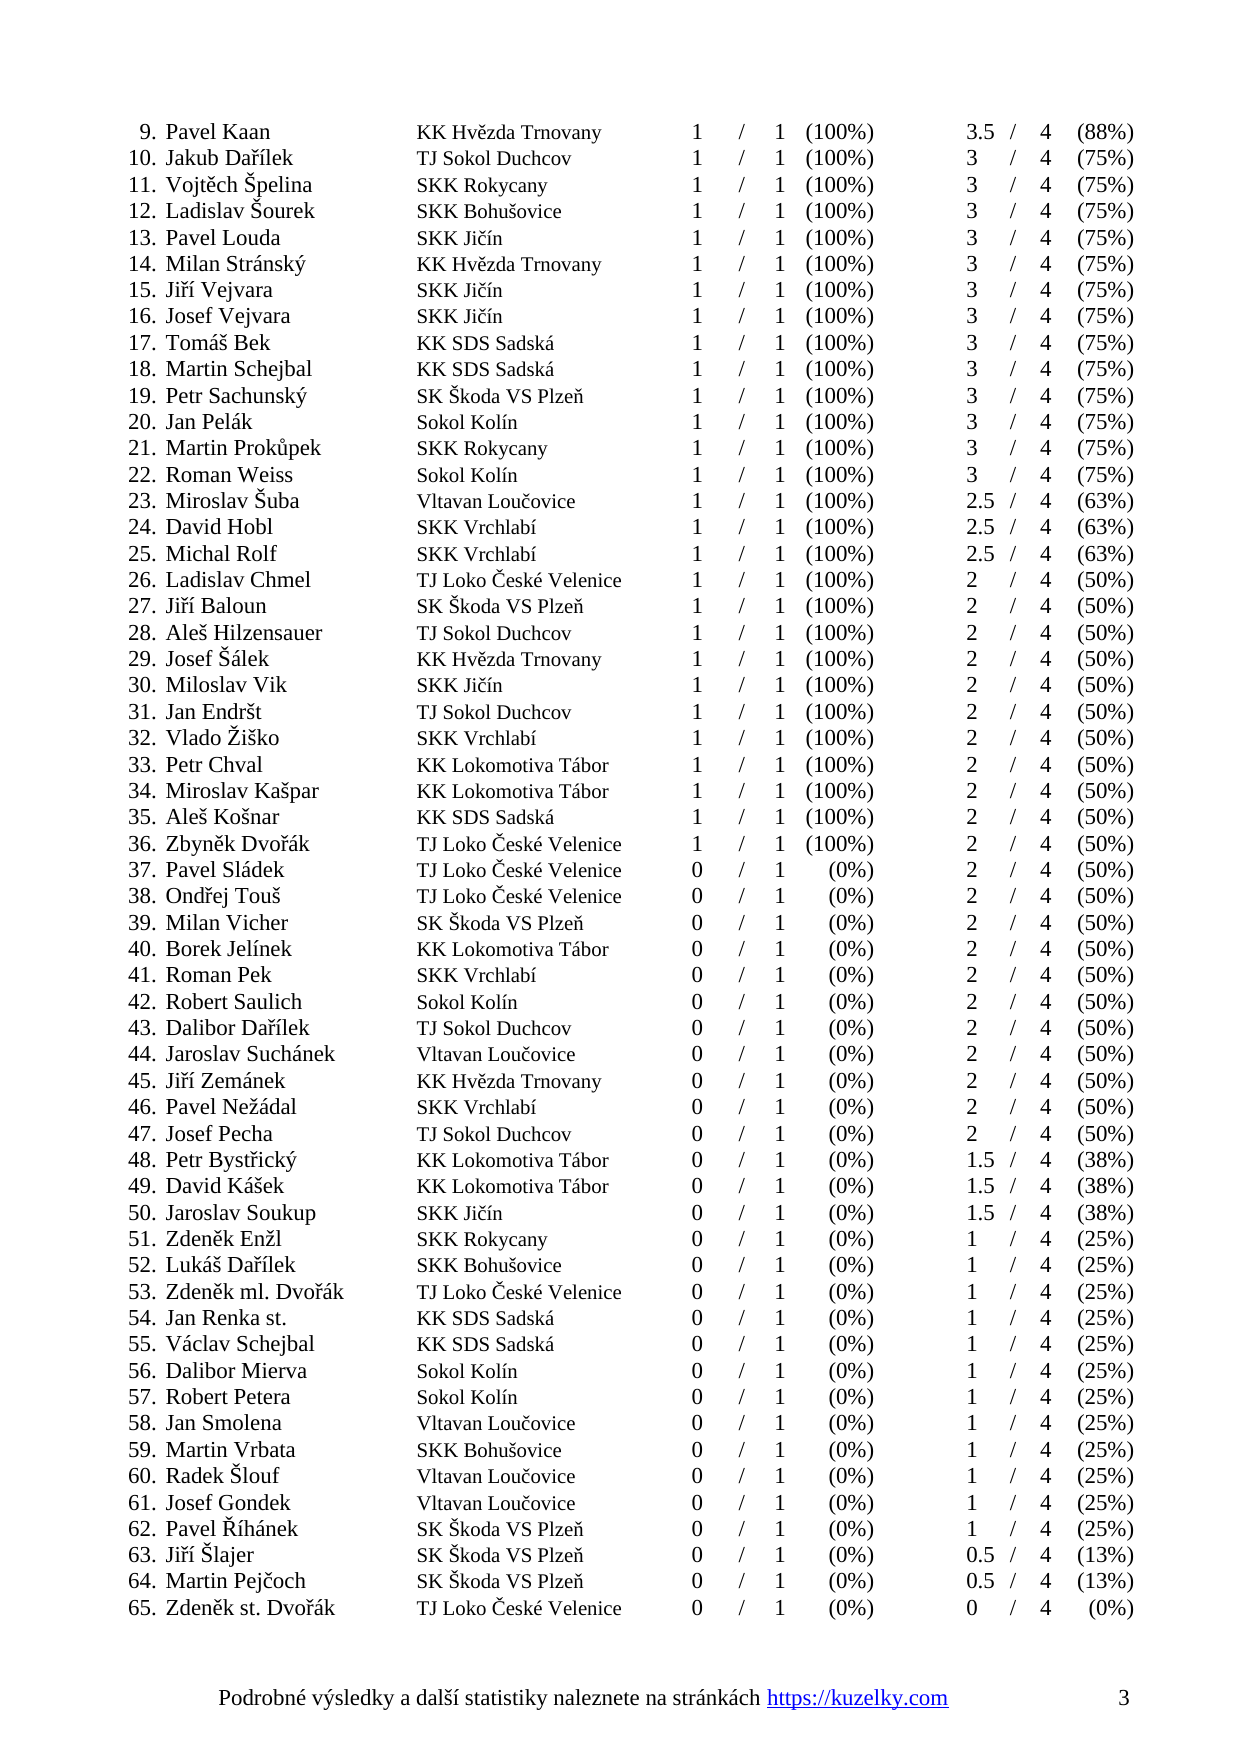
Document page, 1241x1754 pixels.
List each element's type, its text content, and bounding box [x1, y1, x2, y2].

text 46. Pavel Nežádal SKK Vrchlabí 0 / 1 (0%) 2 / 4 (50%) [106, 1093, 1134, 1119]
text 19. Petr Sachunský SK Škoda VS Plzeň 1 / 1 (100%) 3 / 4 (75%) [106, 382, 1134, 408]
text 58. Jan Smolena Vltavan Loučovice 0 / 1 (0%) 1 / 4 (25%) [106, 1409, 1134, 1436]
text 14. Milan Stránský KK Hvězda Trnovany 1 / 1 (100%) 3 / 4 (75%) [106, 250, 1134, 276]
text 56. Dalibor Mierva Sokol Kolín 0 / 1 (0%) 1 / 4 (25%) [106, 1357, 1134, 1383]
text 64. Martin Pejčoch SK Škoda VS Plzeň 0 / 1 (0%) 0.5 / 4 (13%) [106, 1568, 1134, 1594]
text 62. Pavel Říhánek SK Škoda VS Plzeň 0 / 1 (0%) 1 / 4 (25%) [106, 1515, 1134, 1541]
text 33. Petr Chval KK Lokomotiva Tábor 1 / 1 (100%) 2 / 4 (50%) [106, 751, 1134, 777]
text 40. Borek Jelínek KK Lokomotiva Tábor 0 / 1 (0%) 2 / 4 (50%) [106, 935, 1134, 961]
text 17. Tomáš Bek KK SDS Sadská 1 / 1 (100%) 3 / 4 (75%) [106, 329, 1134, 355]
text 22. Roman Weiss Sokol Kolín 1 / 1 (100%) 3 / 4 (75%) [106, 461, 1134, 487]
text 26. Ladislav Chmel TJ Loko České Velenice 1 / 1 (100%) 2 / 4 (50%) [106, 566, 1134, 592]
text 43. Dalibor Dařílek TJ Sokol Duchcov 0 / 1 (0%) 2 / 4 (50%) [106, 1014, 1134, 1041]
text 60. Radek Šlouf Vltavan Loučovice 0 / 1 (0%) 1 / 4 (25%) [106, 1462, 1134, 1488]
text 47. Josef Pecha TJ Sokol Duchcov 0 / 1 (0%) 2 / 4 (50%) [106, 1119, 1134, 1146]
text 55. Václav Schejbal KK SDS Sadská 0 / 1 (0%) 1 / 4 (25%) [106, 1330, 1134, 1357]
text 21. Martin Prokůpek SKK Rokycany 1 / 1 (100%) 3 / 4 (75%) [106, 434, 1134, 461]
text 65. Zdeněk st. Dvořák TJ Loko České Velenice 0 / 1 (0%) 0 / 4 (0%) [106, 1594, 1134, 1620]
text 42. Robert Saulich Sokol Kolín 0 / 1 (0%) 2 / 4 (50%) [106, 988, 1134, 1014]
text 10. Jakub Dařílek TJ Sokol Duchcov 1 / 1 (100%) 3 / 4 (75%) [106, 144, 1134, 171]
text 54. Jan Renka st. KK SDS Sadská 0 / 1 (0%) 1 / 4 (25%) [106, 1304, 1134, 1330]
text 27. Jiří Baloun SK Škoda VS Plzeň 1 / 1 (100%) 2 / 4 (50%) [106, 592, 1134, 619]
text 49. David Kášek KK Lokomotiva Tábor 0 / 1 (0%) 1.5 / 4 (38%) [106, 1172, 1134, 1199]
text 11. Vojtěch Špelina SKK Rokycany 1 / 1 (100%) 3 / 4 (75%) [106, 171, 1134, 197]
text 29. Josef Šálek KK Hvězda Trnovany 1 / 1 (100%) 2 / 4 (50%) [106, 645, 1134, 672]
text 39. Milan Vicher SK Škoda VS Plzeň 0 / 1 (0%) 2 / 4 (50%) [106, 909, 1134, 935]
text 51. Zdeněk Enžl SKK Rokycany 0 / 1 (0%) 1 / 4 (25%) [106, 1225, 1134, 1251]
text 38. Ondřej Touš TJ Loko České Velenice 0 / 1 (0%) 2 / 4 (50%) [106, 882, 1134, 909]
text 15. Jiří Vejvara SKK Jičín 1 / 1 (100%) 3 / 4 (75%) [106, 276, 1134, 303]
text 44. Jaroslav Suchánek Vltavan Loučovice 0 / 1 (0%) 2 / 4 (50%) [106, 1041, 1134, 1067]
text 9. Pavel Kaan KK Hvězda Trnovany 1 / 1 (100%) 3.5 / 4 (88%) [106, 118, 1134, 144]
text 57. Robert Petera Sokol Kolín 0 / 1 (0%) 1 / 4 (25%) [106, 1383, 1134, 1409]
text 59. Martin Vrbata SKK Bohušovice 0 / 1 (0%) 1 / 4 (25%) [106, 1436, 1134, 1462]
text 53. Zdeněk ml. Dvořák TJ Loko České Velenice 0 / 1 (0%) 1 / 4 (25%) [106, 1278, 1134, 1304]
text 16. Josef Vejvara SKK Jičín 1 / 1 (100%) 3 / 4 (75%) [106, 303, 1134, 329]
text 35. Aleš Košnar KK SDS Sadská 1 / 1 (100%) 2 / 4 (50%) [106, 803, 1134, 830]
text 32. Vlado Žiško SKK Vrchlabí 1 / 1 (100%) 2 / 4 (50%) [106, 724, 1134, 751]
text 23. Miroslav Šuba Vltavan Loučovice 1 / 1 (100%) 2.5 / 4 (63%) [106, 487, 1134, 513]
text 24. David Hobl SKK Vrchlabí 1 / 1 (100%) 2.5 / 4 (63%) [106, 513, 1134, 540]
text 52. Lukáš Dařílek SKK Bohušovice 0 / 1 (0%) 1 / 4 (25%) [106, 1251, 1134, 1278]
text 34. Miroslav Kašpar KK Lokomotiva Tábor 1 / 1 (100%) 2 / 4 (50%) [106, 777, 1134, 803]
text 12. Ladislav Šourek SKK Bohušovice 1 / 1 (100%) 3 / 4 (75%) [106, 197, 1134, 223]
text 36. Zbyněk Dvořák TJ Loko České Velenice 1 / 1 (100%) 2 / 4 (50%) [106, 830, 1134, 856]
text 30. Miloslav Vik SKK Jičín 1 / 1 (100%) 2 / 4 (50%) [106, 672, 1134, 698]
text 31. Jan Endršt TJ Sokol Duchcov 1 / 1 (100%) 2 / 4 (50%) [106, 698, 1134, 724]
text 18. Martin Schejbal KK SDS Sadská 1 / 1 (100%) 3 / 4 (75%) [106, 355, 1134, 382]
text 37. Pavel Sládek TJ Loko České Velenice 0 / 1 (0%) 2 / 4 (50%) [106, 856, 1134, 882]
text 48. Petr Bystřický KK Lokomotiva Tábor 0 / 1 (0%) 1.5 / 4 (38%) [106, 1146, 1134, 1172]
text 20. Jan Pelák Sokol Kolín 1 / 1 (100%) 3 / 4 (75%) [106, 408, 1134, 434]
text 28. Aleš Hilzensauer TJ Sokol Duchcov 1 / 1 (100%) 2 / 4 (50%) [106, 619, 1134, 645]
text 45. Jiří Zemánek KK Hvězda Trnovany 0 / 1 (0%) 2 / 4 (50%) [106, 1067, 1134, 1093]
text 41. Roman Pek SKK Vrchlabí 0 / 1 (0%) 2 / 4 (50%) [106, 961, 1134, 988]
text 61. Josef Gondek Vltavan Loučovice 0 / 1 (0%) 1 / 4 (25%) [106, 1488, 1134, 1515]
text 25. Michal Rolf SKK Vrchlabí 1 / 1 (100%) 2.5 / 4 (63%) [106, 540, 1134, 566]
text 63. Jiří Šlajer SK Škoda VS Plzeň 0 / 1 (0%) 0.5 / 4 (13%) [106, 1541, 1134, 1568]
text 50. Jaroslav Soukup SKK Jičín 0 / 1 (0%) 1.5 / 4 (38%) [106, 1199, 1134, 1225]
text 13. Pavel Louda SKK Jičín 1 / 1 (100%) 3 / 4 (75%) [106, 223, 1134, 250]
